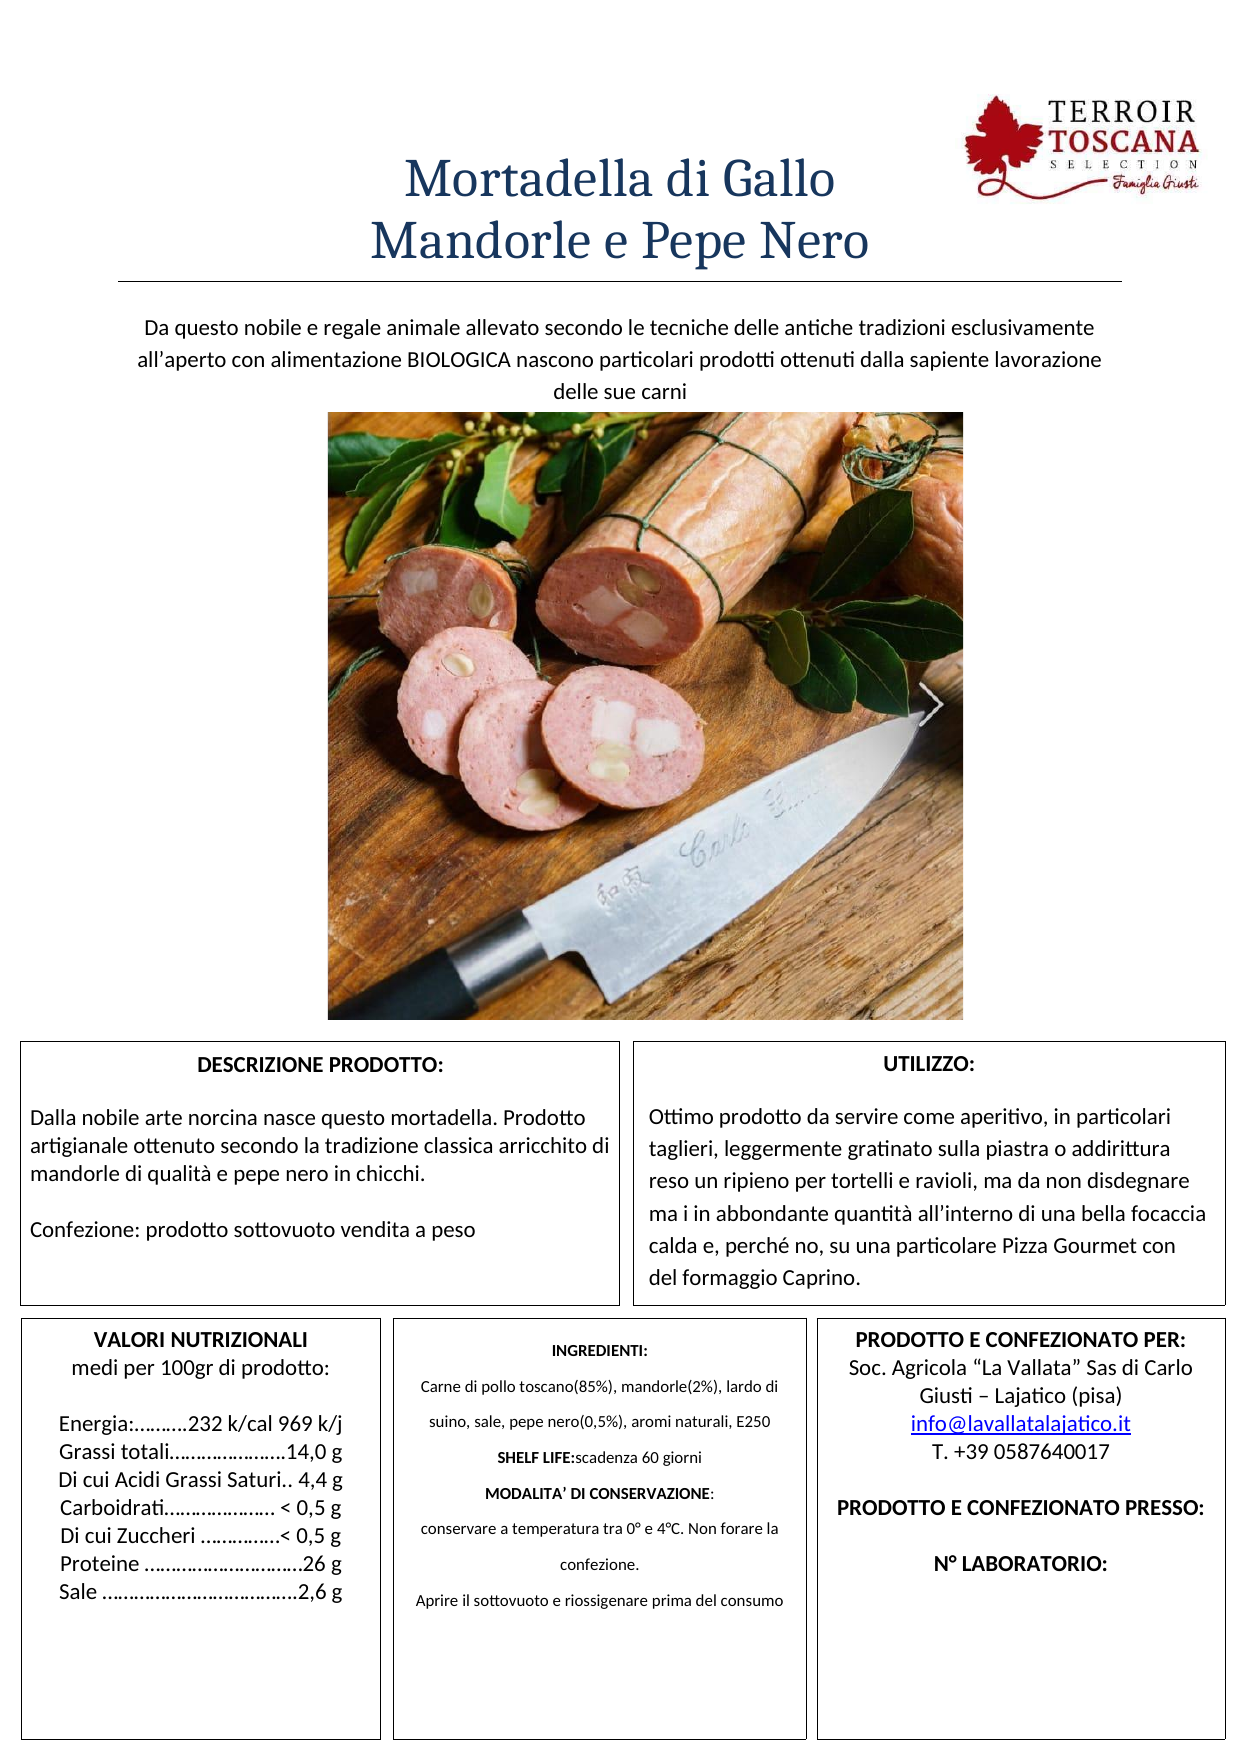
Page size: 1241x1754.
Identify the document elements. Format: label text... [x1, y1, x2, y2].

picture [327, 412, 964, 1020]
title Mandorle e Pepe Nero [118, 210, 1122, 281]
picture [955, 17, 1212, 274]
text Da questo nobile e regale animale allevato secondo le tecniche delle antiche tradizioni esclusivamente all’aperto con alimentazione BIOLOGICA nascono particolari prodotti ottenuti dalla sapiente lavorazione delle sue carni [118, 313, 1122, 405]
title Mortadella di Gallo [118, 148, 1122, 210]
